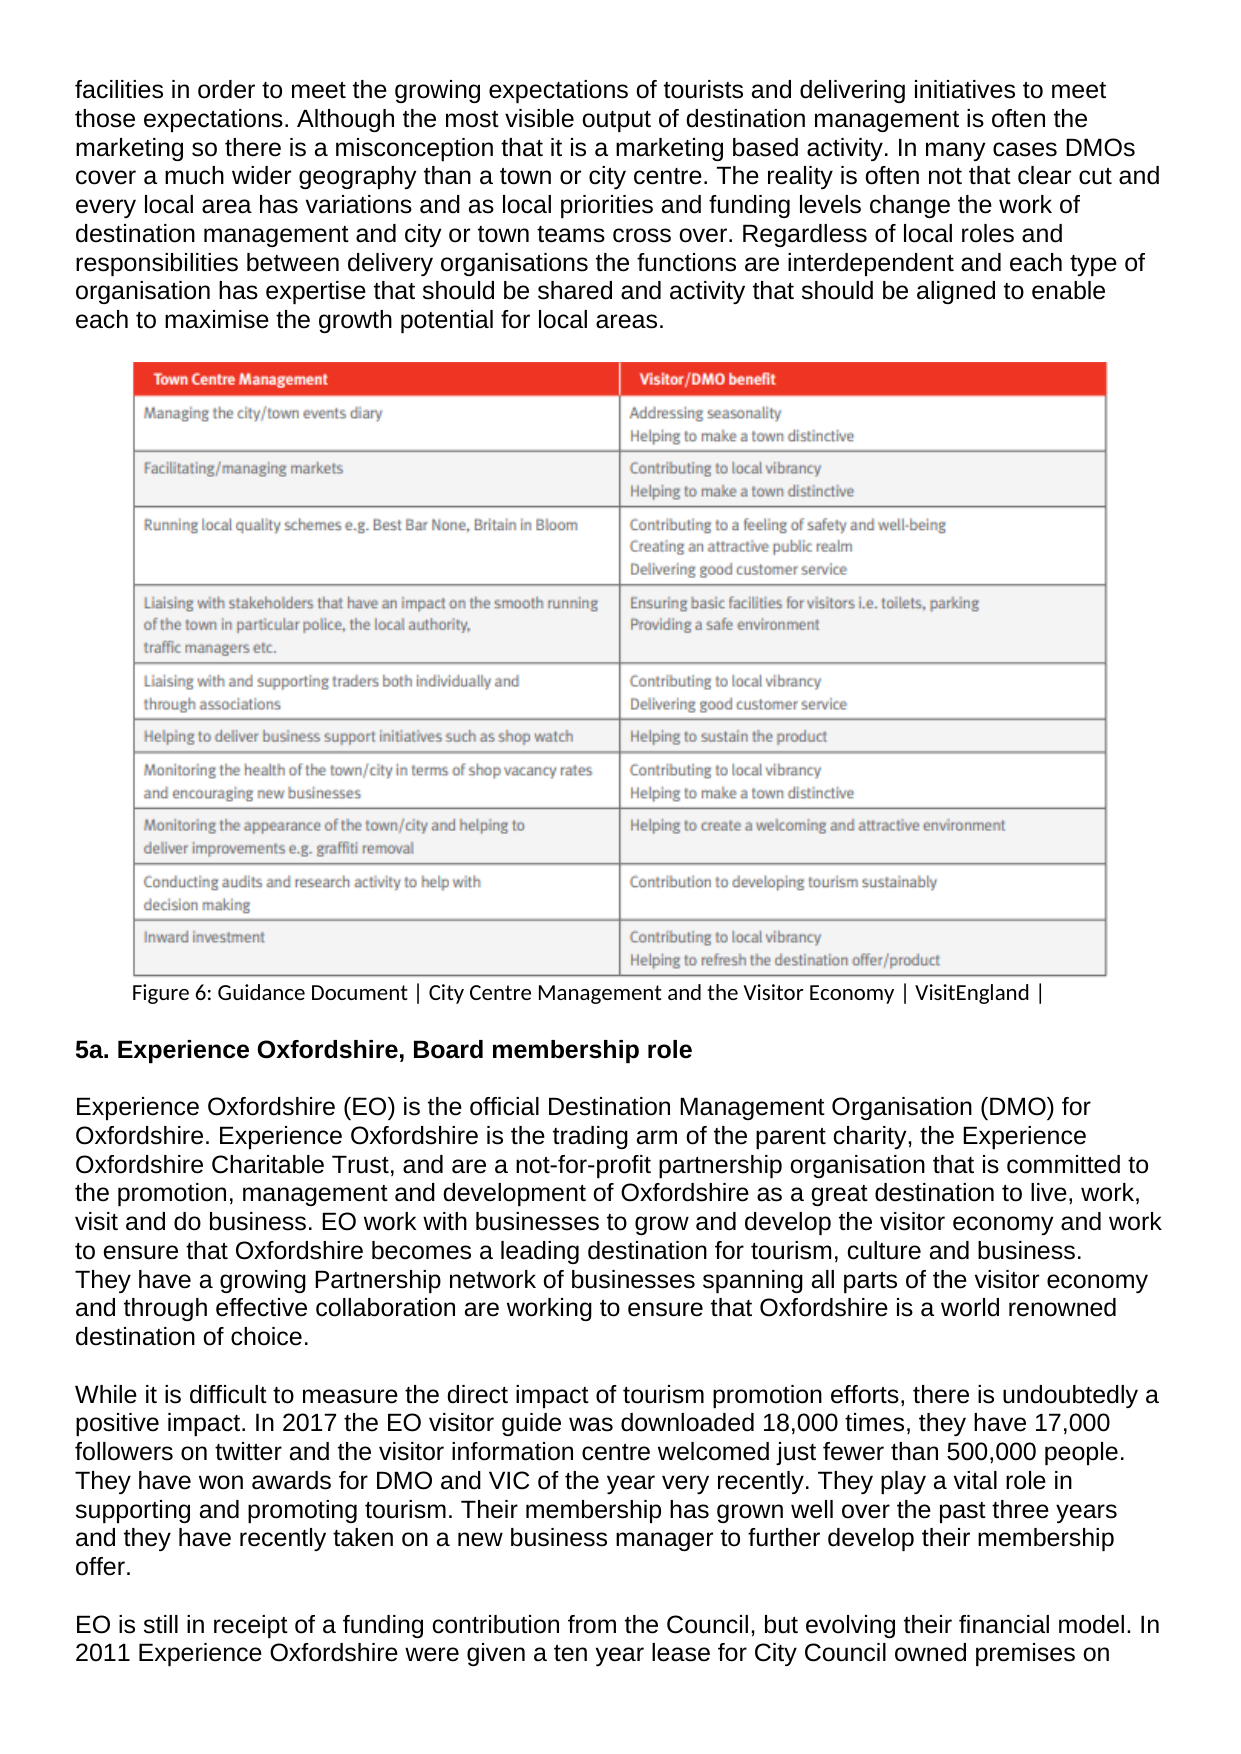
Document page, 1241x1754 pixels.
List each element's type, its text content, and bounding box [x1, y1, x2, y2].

text Experience Oxfordshire (EO) is the official Destination Management Organisation (DMO) for Oxfordshire. Experience Oxfordshire is the trading arm of the parent charity, the Experience Oxfordshire Charitable Trust, and are a not-for-profit partnership organisation that is committed to the promotion, management and development of Oxfordshire as a great destination to live, work, visit and do business. EO work with businesses to grow and develop the visitor economy and work to ensure that Oxfordshire becomes a leading destination for tourism, culture and business. [75, 1092, 1165, 1264]
text Figure 6: Guidance Document | City Centre Management and the Visitor Economy | VisitEngland | [75, 978, 1165, 1006]
picture [132, 362, 1108, 978]
text 5a. Experience Oxfordshire, Board membership role [75, 1034, 1165, 1063]
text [75, 75, 1165, 334]
text They have a growing Partnership network of businesses spanning all parts of the visitor economy and through effective collaboration are working to ensure that Oxfordshire is a world renowned destination of choice. [75, 1264, 1165, 1351]
text While it is difficult to measure the direct impact of tourism promotion efforts, there is undoubtedly a positive impact. In 2017 the EO visitor guide was downloaded 18,000 times, they have 17,000 followers on twitter and the visitor information centre welcomed just fewer than 500,000 people. They have won awards for DMO and VIC of the year very recently. They play a vital role in supporting and promoting tourism. Their membership has grown well over the past three years and they have recently taken on a new business manager to further develop their membership offer. [75, 1379, 1165, 1581]
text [75, 1609, 1165, 1667]
